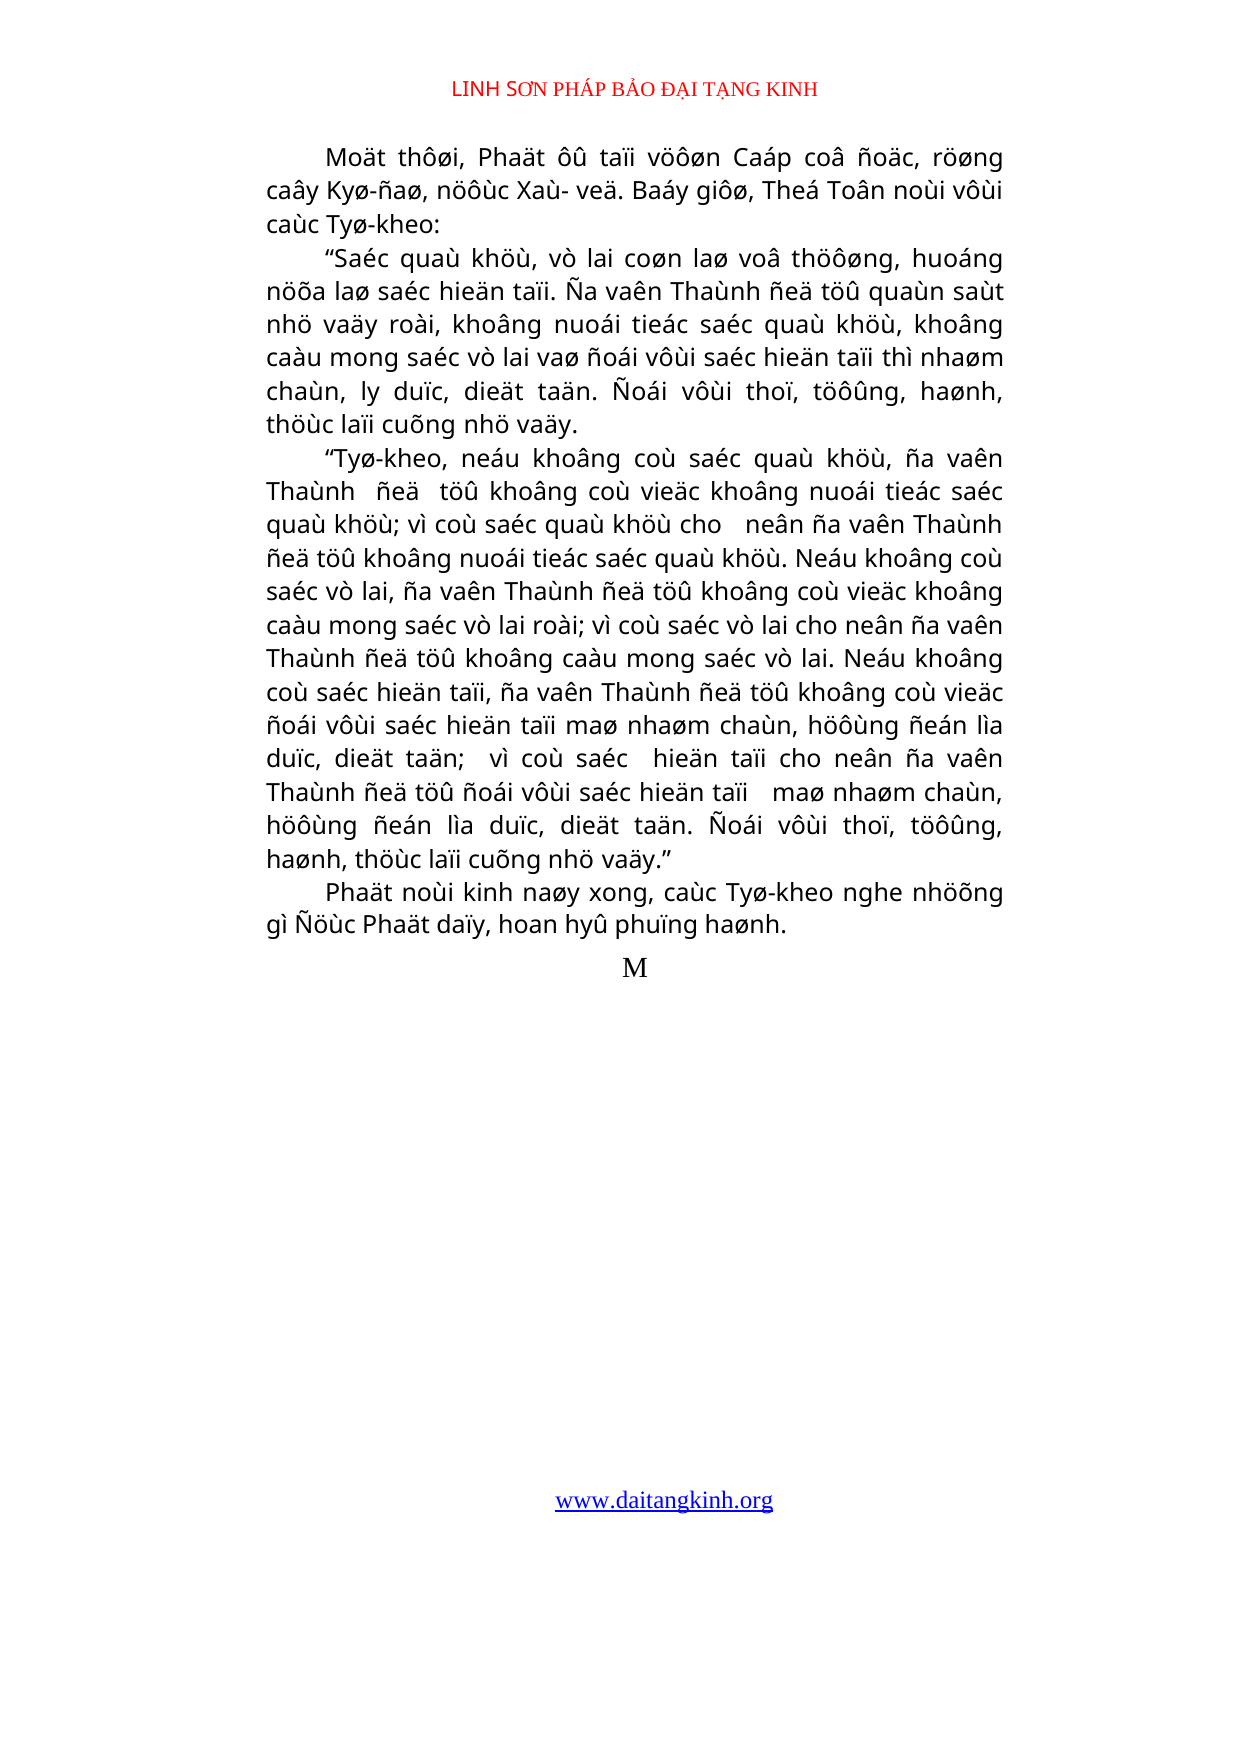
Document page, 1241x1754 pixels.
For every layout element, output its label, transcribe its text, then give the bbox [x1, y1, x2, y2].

text “Saéc quaù khöù, vò lai coøn laø voâ thöôøng, huoáng nöõa laø saéc hieän taïi. Ña vaên Thaùnh ñeä töû quaùn saùt nhö vaäy roài, khoâng nuoái tieác saéc quaù khöù, khoâng caàu mong saéc vò lai vaø ñoái vôùi saéc hieän taïi thì nhaøm chaùn, ly duïc, dieät taän. Ñoái vôùi thoï, töôûng, haønh, thöùc laïi cuõng nhö vaäy. [266, 240, 1004, 441]
text LINH SƠN PHÁP BẢO ĐẠI TẠNG KINH [449, 74, 820, 103]
text Phaät noùi kinh naøy xong, caùc Tyø-kheo nghe nhöõng gì Ñöùc Phaät daïy, hoan hyû phuïng haønh. [266, 876, 1005, 941]
text www.daitangkinh.org [555, 1485, 1065, 1514]
text Moät thôøi, Phaät ôû taïi vöôøn Caáp coâ ñoäc, röøng caây Kyø-ñaø, nöôùc Xaù- veä. Baáy giôø, Theá Toân noùi vôùi caùc Tyø-kheo: [266, 140, 1004, 240]
text “Tyø-kheo, neáu khoâng coù saéc quaù khöù, ña vaên Thaùnh ñeä töû khoâng coù vieäc khoâng nuoái tieác saéc quaù khöù; vì coù saéc quaù khöù cho neân ña vaên Thaùnh ñeä töû khoâng nuoái tieác saéc quaù khöù. Neáu khoâng coù saéc vò lai, ña vaên Thaùnh ñeä töû khoâng coù vieäc khoâng caàu mong saéc vò lai roài; vì coù saéc vò lai cho neân ña vaên Thaùnh ñeä töû khoâng caàu mong saéc vò lai. Neáu khoâng coù saéc hieän taïi, ña vaên Thaùnh ñeä töû khoâng coù vieäc ñoái vôùi saéc hieän taïi maø nhaøm chaùn, höôùng ñeán lìa duïc, dieät taän; vì coù saéc hieän taïi cho neân ña vaên Thaùnh ñeä töû ñoái vôùi saéc hieän taïi maø nhaøm chaùn, höôùng ñeán lìa duïc, dieät taän. Ñoái vôùi thoï, töôûng, haønh, thöùc laïi cuõng nhö vaäy.” [266, 441, 1004, 876]
subtitle M [204, 950, 1065, 984]
